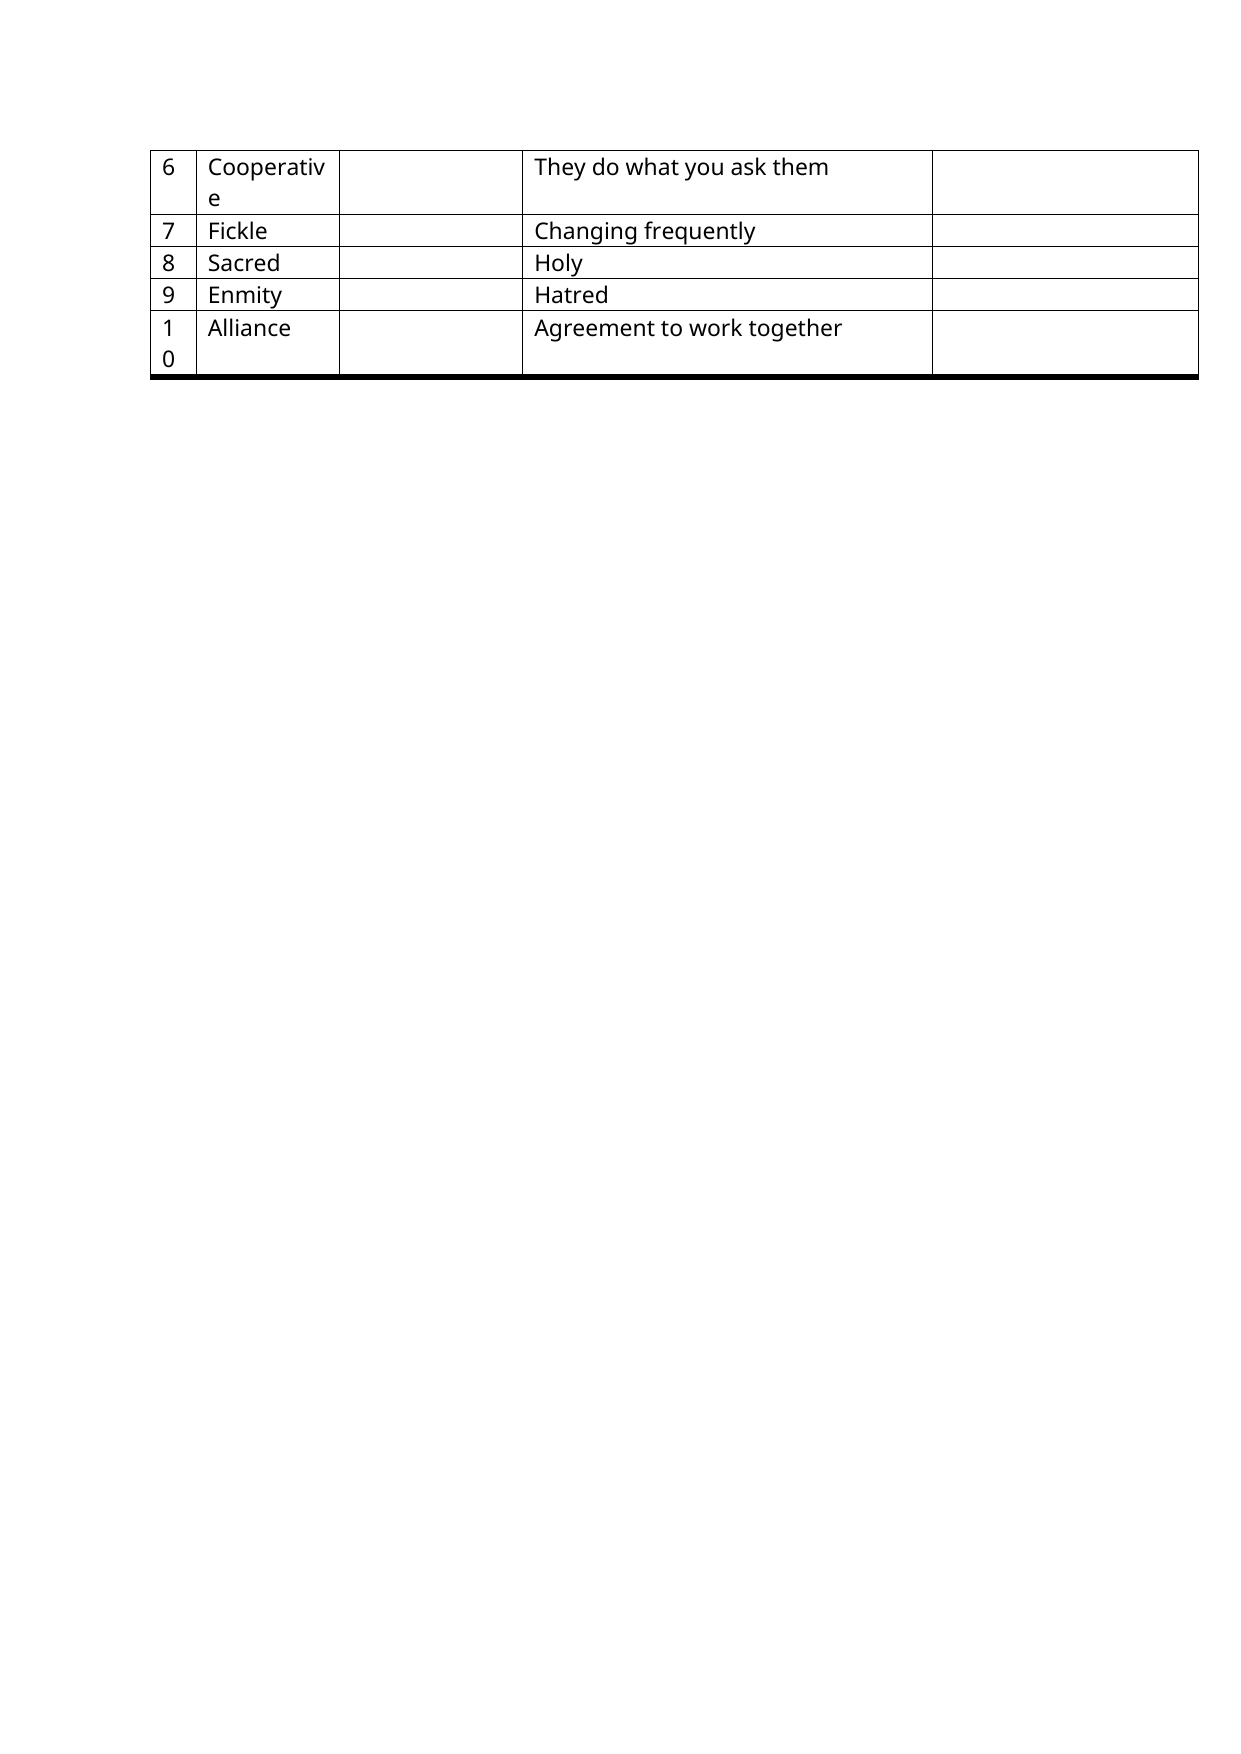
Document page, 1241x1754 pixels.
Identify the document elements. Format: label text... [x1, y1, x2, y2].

table_cell Sacred [197, 247, 339, 278]
table_cell Fickle [197, 215, 339, 246]
table_cell 8 [151, 247, 196, 278]
table_cell Cooperative [197, 151, 339, 213]
table_cell Agreement to work together [523, 311, 932, 374]
table_cell 9 [151, 279, 196, 310]
table_cell Hatred [523, 279, 932, 310]
table_cell [933, 247, 1198, 278]
table_cell [340, 311, 522, 374]
table_cell [933, 311, 1198, 374]
table_cell [933, 279, 1198, 310]
table_cell [340, 247, 522, 278]
table_cell Alliance [197, 311, 339, 374]
table_cell 7 [151, 215, 196, 246]
table_cell 6 [151, 151, 196, 213]
table_cell [340, 151, 522, 213]
table_cell [933, 215, 1198, 246]
table_cell [340, 279, 522, 310]
table_cell 10 [151, 311, 196, 374]
table_cell Holy [523, 247, 932, 278]
table_cell Enmity [197, 279, 339, 310]
table_cell Changing frequently [523, 215, 932, 246]
table_cell [933, 151, 1198, 213]
table_cell [340, 215, 522, 246]
table_cell They do what you ask them [523, 151, 932, 213]
